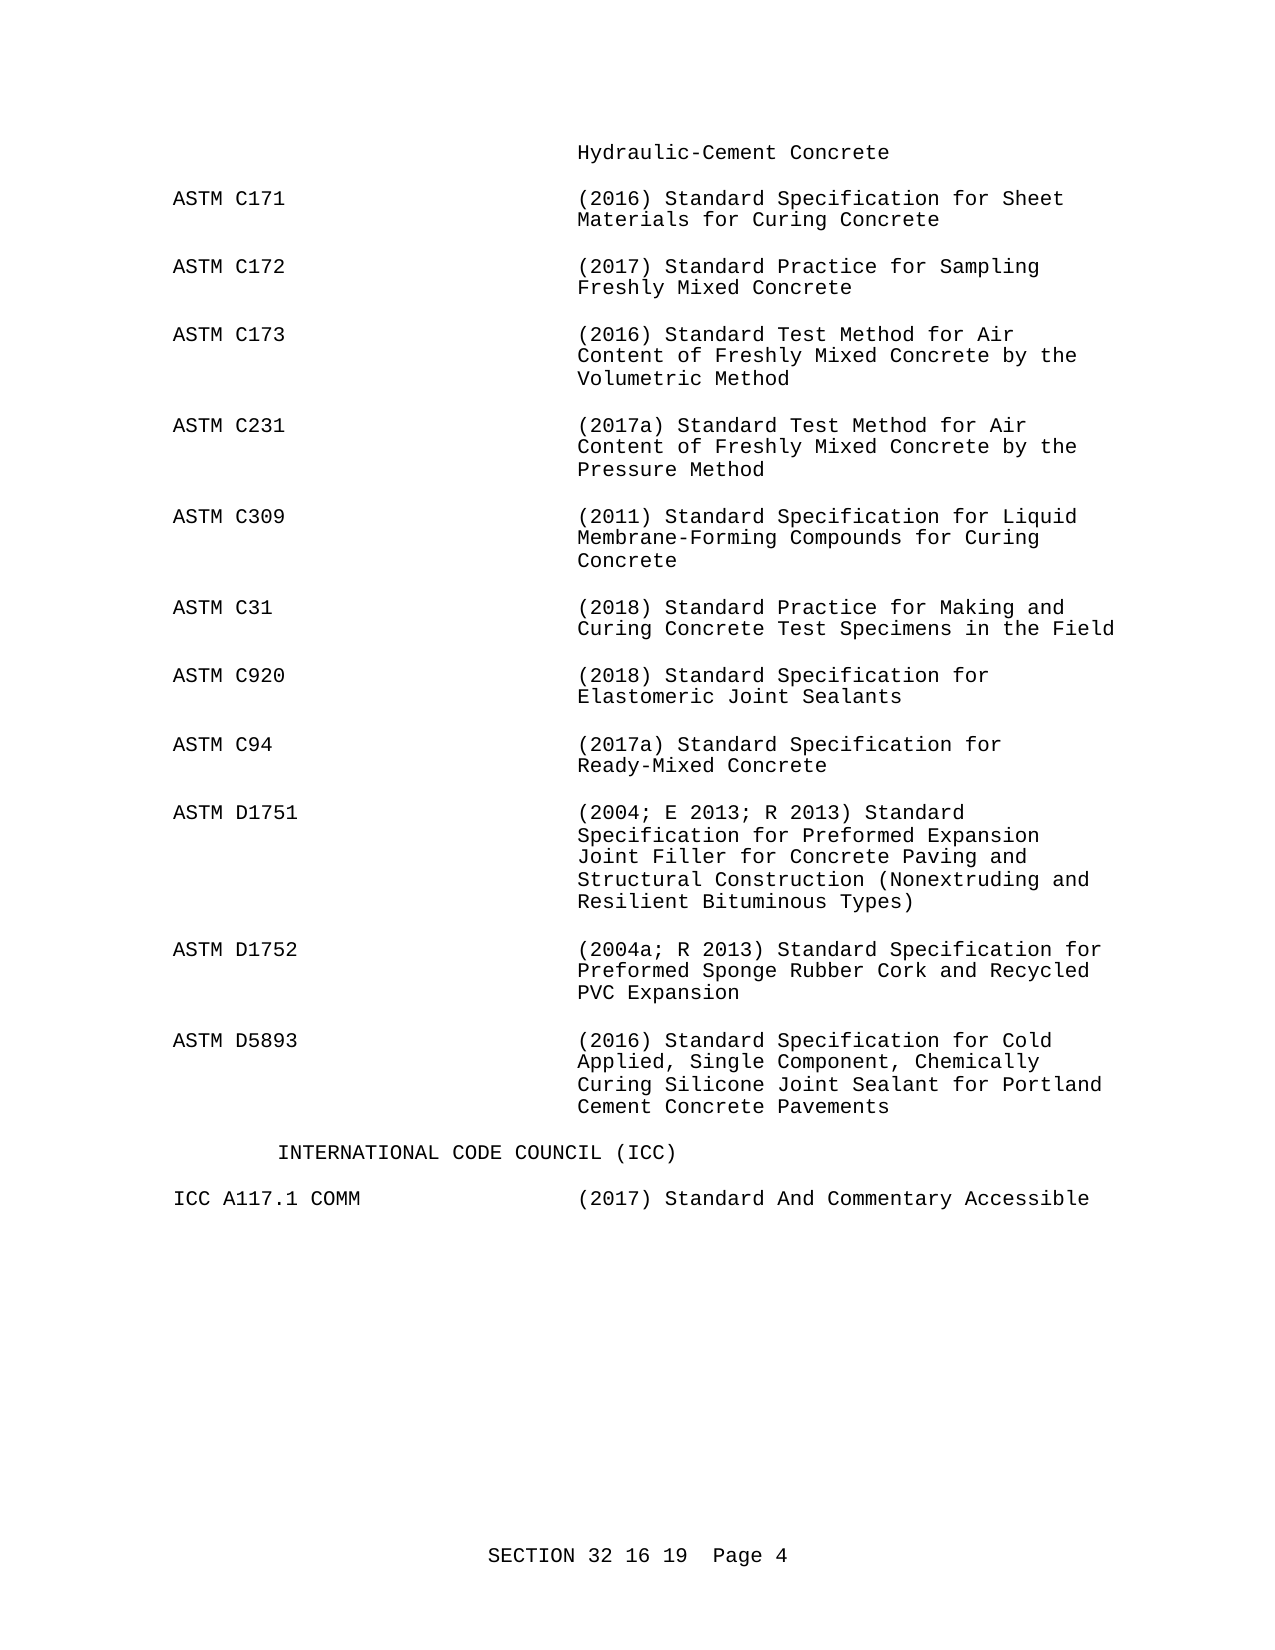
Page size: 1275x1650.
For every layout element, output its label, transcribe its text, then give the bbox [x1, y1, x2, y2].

text ASTM C920 (2018) Standard Specification for Elastomeric Joint Sealants [173, 665, 990, 710]
text ASTM D5893 (2016) Standard Specification for Cold Applied, Single Component, Chemically Curing Silicone Joint Sealant for Portland Cement Concrete Pavements [173, 1029, 1102, 1120]
text ICC A117.1 COMM (2017) Standard And Commentary Accessible [173, 1188, 1146, 1212]
text ASTM C31 (2018) Standard Practice for Making and Curing Concrete Test Specimens in the Field [173, 597, 1115, 642]
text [173, 142, 1077, 164]
text Specification for Preformed Expansion Joint Filler for Concrete Paving and Structural Construction (Nonextruding and Resilient Bituminous Types) [577, 824, 1092, 915]
text ASTM C94 (2017a) Standard Specification for Ready-Mixed Concrete [173, 733, 1002, 778]
text ASTM C172 (2017) Standard Practice for Sampling Freshly Mixed Concrete [173, 255, 1040, 301]
text INTERNATIONAL CODE COUNCIL (ICC) [277, 1142, 1146, 1166]
text ASTM C309 (2011) Standard Specification for Liquid Membrane-Forming Compounds for Curing Concrete [173, 506, 1077, 573]
text ASTM C171 (2016) Standard Specification for Sheet Materials for Curing Concrete [173, 187, 1065, 232]
text ASTM D1752 (2004a; R 2013) Standard Specification for Preformed Sponge Rubber Cork and Recycled PVC Expansion [173, 938, 1102, 1006]
text ASTM C173 (2016) Standard Test Method for Air Content of Freshly Mixed Concrete by the Volumetric Method [173, 324, 1077, 392]
text ASTM C231 (2017a) Standard Test Method for Air Content of Freshly Mixed Concrete by the Pressure Method [173, 415, 1077, 483]
text ASTM D1751 (2004; E 2013; R 2013) Standard [173, 801, 1146, 824]
